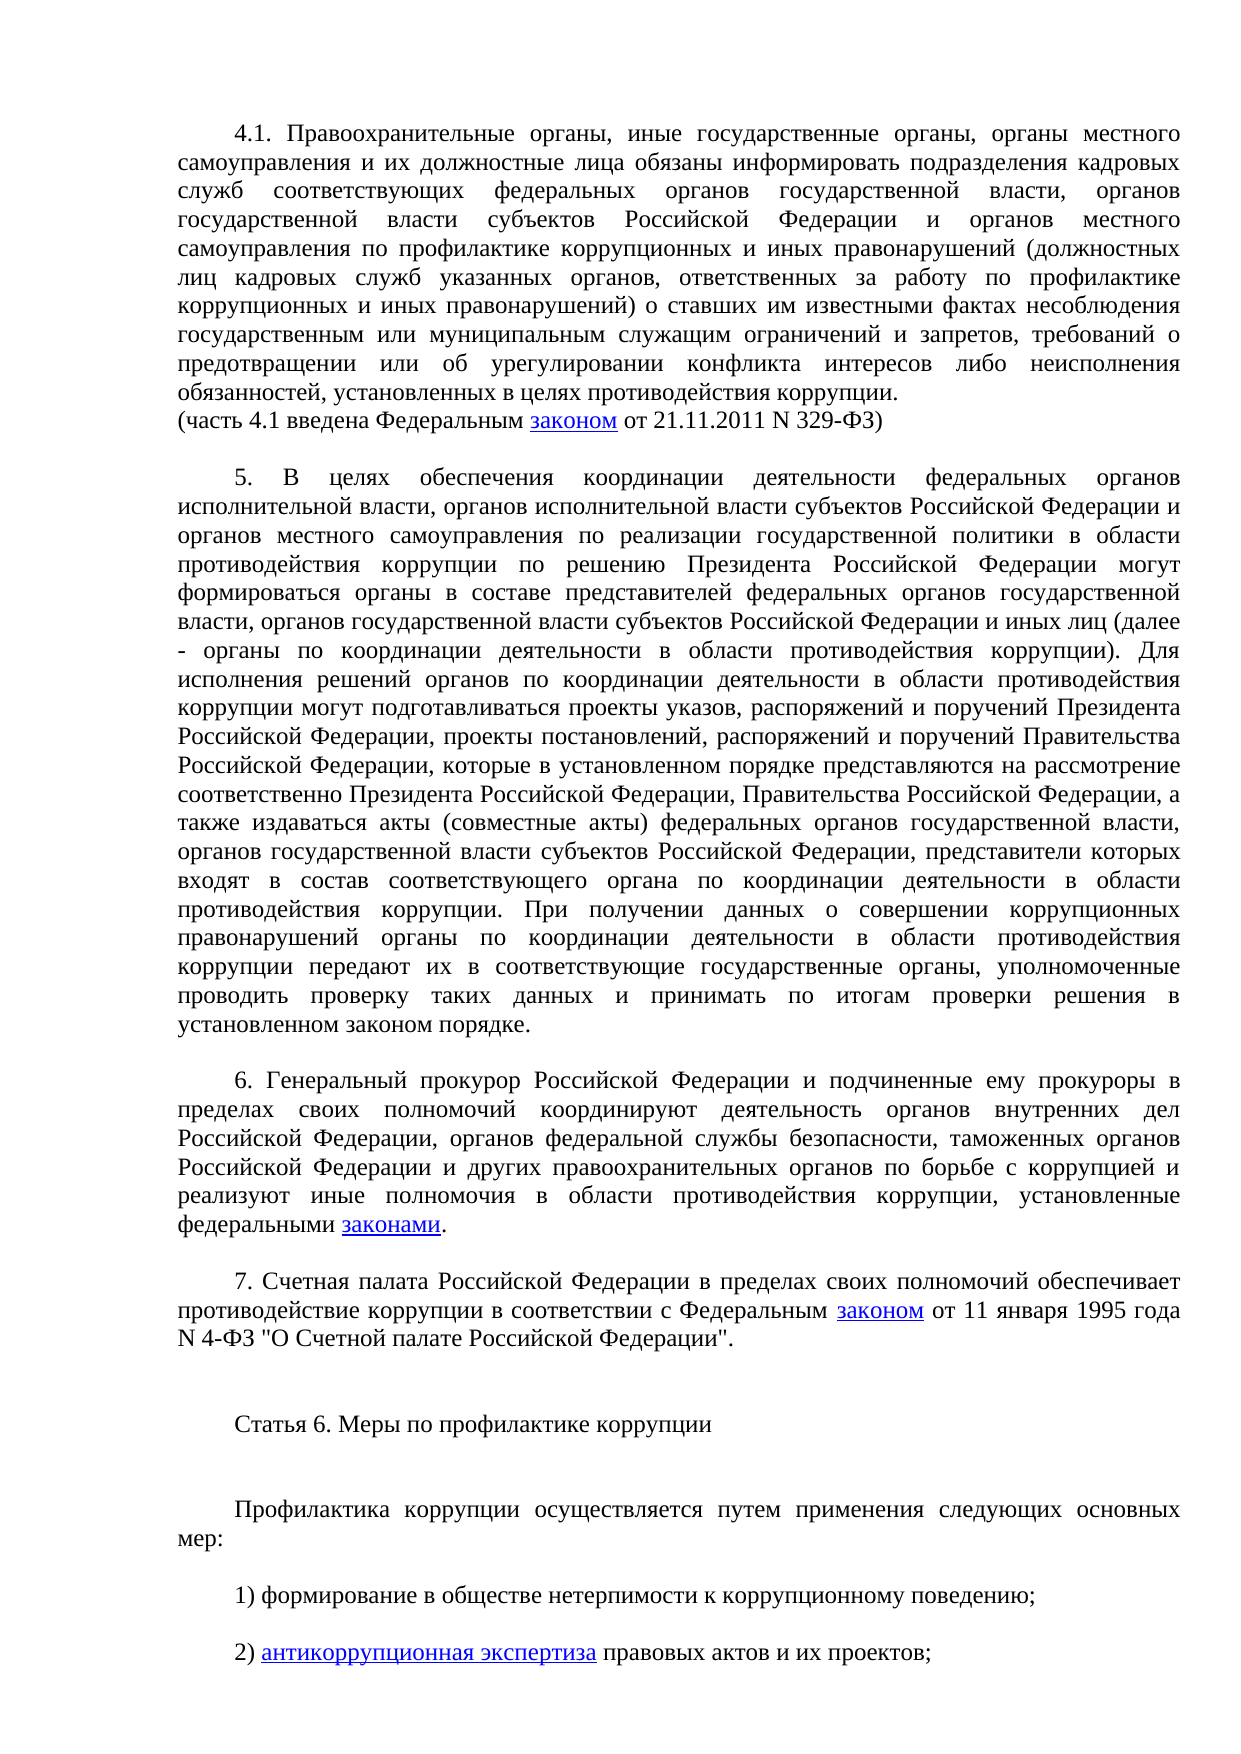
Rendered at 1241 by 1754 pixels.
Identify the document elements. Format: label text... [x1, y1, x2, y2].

text Профилактика коррупции осуществляется путем применения следующих основных мер: [177, 1494, 1181, 1552]
text 4.1. Правоохранительные органы, иные государственные органы, органы местного самоуправления и их должностные лица обязаны информировать подразделения кадровых служб соответствующих федеральных органов государственной власти, органов государственной власти субъектов Российской Федерации и органов местного самоуправления по профилактике коррупционных и иных правонарушений (должностных лиц кадровых служб указанных органов, ответственных за работу по профилактике коррупционных и иных правонарушений) о ставших им известными фактах несоблюдения государственным или муниципальным служащим ограничений и запретов, требований о предотвращении или об урегулировании конфликта интересов либо неисполнения обязанностей, установленных в целях противодействия коррупции. [177, 118, 1181, 406]
text 1) формирование в обществе нетерпимости к коррупционному поведению; [177, 1580, 1181, 1609]
text (часть 4.1 введена Федеральным законом от 21.11.2011 N 329-ФЗ) [177, 406, 1181, 434]
text 5. В целях обеспечения координации деятельности федеральных органов исполнительной власти, органов исполнительной власти субъектов Российской Федерации и органов местного самоуправления по реализации государственной политики в области противодействия коррупции по решению Президента Российской Федерации могут формироваться органы в составе представителей федеральных органов государственной власти, органов государственной власти субъектов Российской Федерации и иных лиц (далее - органы по координации деятельности в области противодействия коррупции). Для исполнения решений органов по координации деятельности в области противодействия коррупции могут подготавливаться проекты указов, распоряжений и поручений Президента Российской Федерации, проекты постановлений, распоряжений и поручений Правительства Российской Федерации, которые в установленном порядке представляются на рассмотрение соответственно Президента Российской Федерации, Правительства Российской Федерации, а также издаваться акты (совместные акты) федеральных органов государственной власти, органов государственной власти субъектов Российской Федерации, представители которых входят в состав соответствующего органа по координации деятельности в области противодействия коррупции. При получении данных о совершении коррупционных правонарушений органы по координации деятельности в области противодействия коррупции передают их в соответствующие государственные органы, уполномоченные проводить проверку таких данных и принимать по итогам проверки решения в установленном законом порядке. [177, 462, 1181, 1037]
text 2) антикоррупционная экспертиза правовых актов и их проектов; [177, 1637, 1181, 1666]
text 6. Генеральный прокурор Российской Федерации и подчиненные ему прокуроры в пределах своих полномочий координируют деятельность органов внутренних дел Российской Федерации, органов федеральной службы безопасности, таможенных органов Российской Федерации и других правоохранительных органов по борьбе с коррупцией и реализуют иные полномочия в области противодействия коррупции, установленные федеральными законами. [177, 1065, 1181, 1238]
text 7. Счетная палата Российской Федерации в пределах своих полномочий обеспечивает противодействие коррупции в соответствии с Федеральным законом от 11 января 1995 года N 4-ФЗ "О Счетной палате Российской Федерации". [177, 1266, 1181, 1352]
text Статья 6. Меры по профилактике коррупции [177, 1409, 1181, 1438]
